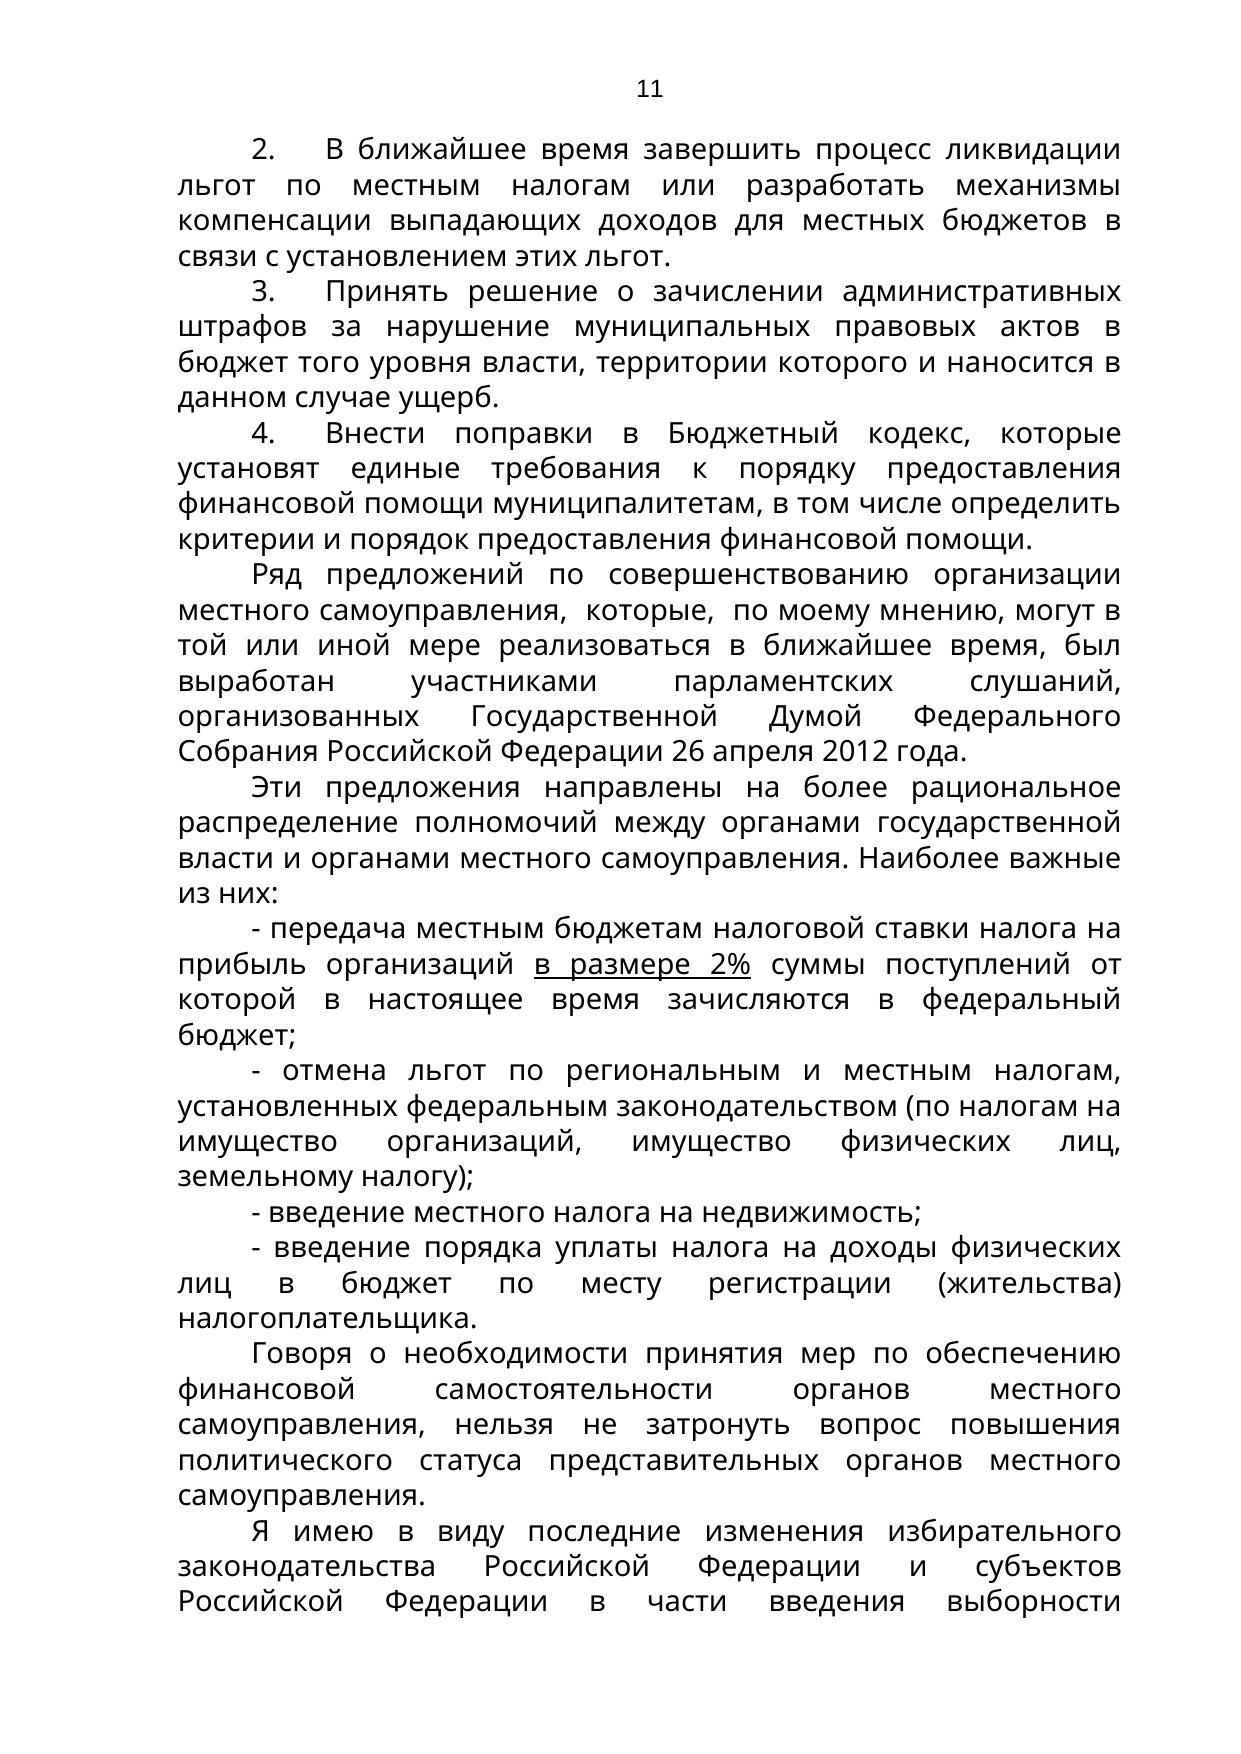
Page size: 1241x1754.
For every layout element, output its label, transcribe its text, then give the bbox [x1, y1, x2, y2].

text - введение местного налога на недвижимость; [177, 1194, 1122, 1229]
list Принять решение о зачислении административных штрафов за нарушение муниципальных правовых актов в бюджет того уровня власти, территории которого и наносится в данном случае ущерб. [177, 273, 1122, 415]
text - передача местным бюджетам налоговой ставки налога на прибыль организаций в размере 2% суммы поступлений от которой в настоящее время зачисляются в федеральный бюджет; [177, 911, 1122, 1052]
text - отмена льгот по региональным и местным налогам, установленных федеральным законодательством (по налогам на имущество организаций, имущество физических лиц, земельному налогу); [177, 1052, 1122, 1194]
text Говоря о необходимости принятия мер по обеспечению финансовой самостоятельности органов местного самоуправления, нельзя не затронуть вопрос повышения политического статуса представительных органов местного самоуправления. [177, 1336, 1122, 1513]
text Эти предложения направлены на более рациональное распределение полномочий между органами государственной власти и органами местного самоуправления. Наиболее важные из них: [177, 769, 1122, 911]
text Ряд предложений по совершенствованию организации местного самоуправления, которые, по моему мнению, могут в той или иной мере реализоваться в ближайшее время, был выработан участниками парламентских слушаний, организованных Государственной Думой Федерального Собрания Российской Федерации 26 апреля 2012 года. [177, 556, 1122, 769]
list Внести поправки в Бюджетный кодекс, которые установят единые требования к порядку предоставления финансовой помощи муниципалитетам, в том числе определить критерии и порядок предоставления финансовой помощи. [177, 415, 1122, 556]
text - введение порядка уплаты налога на доходы физических лиц в бюджет по месту регистрации (жительства) налогоплательщика. [177, 1229, 1122, 1336]
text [177, 1513, 1122, 1619]
list В ближайшее время завершить процесс ликвидации льгот по местным налогам или разработать механизмы компенсации выпадающих доходов для местных бюджетов в связи с установлением этих льгот. [177, 131, 1122, 273]
